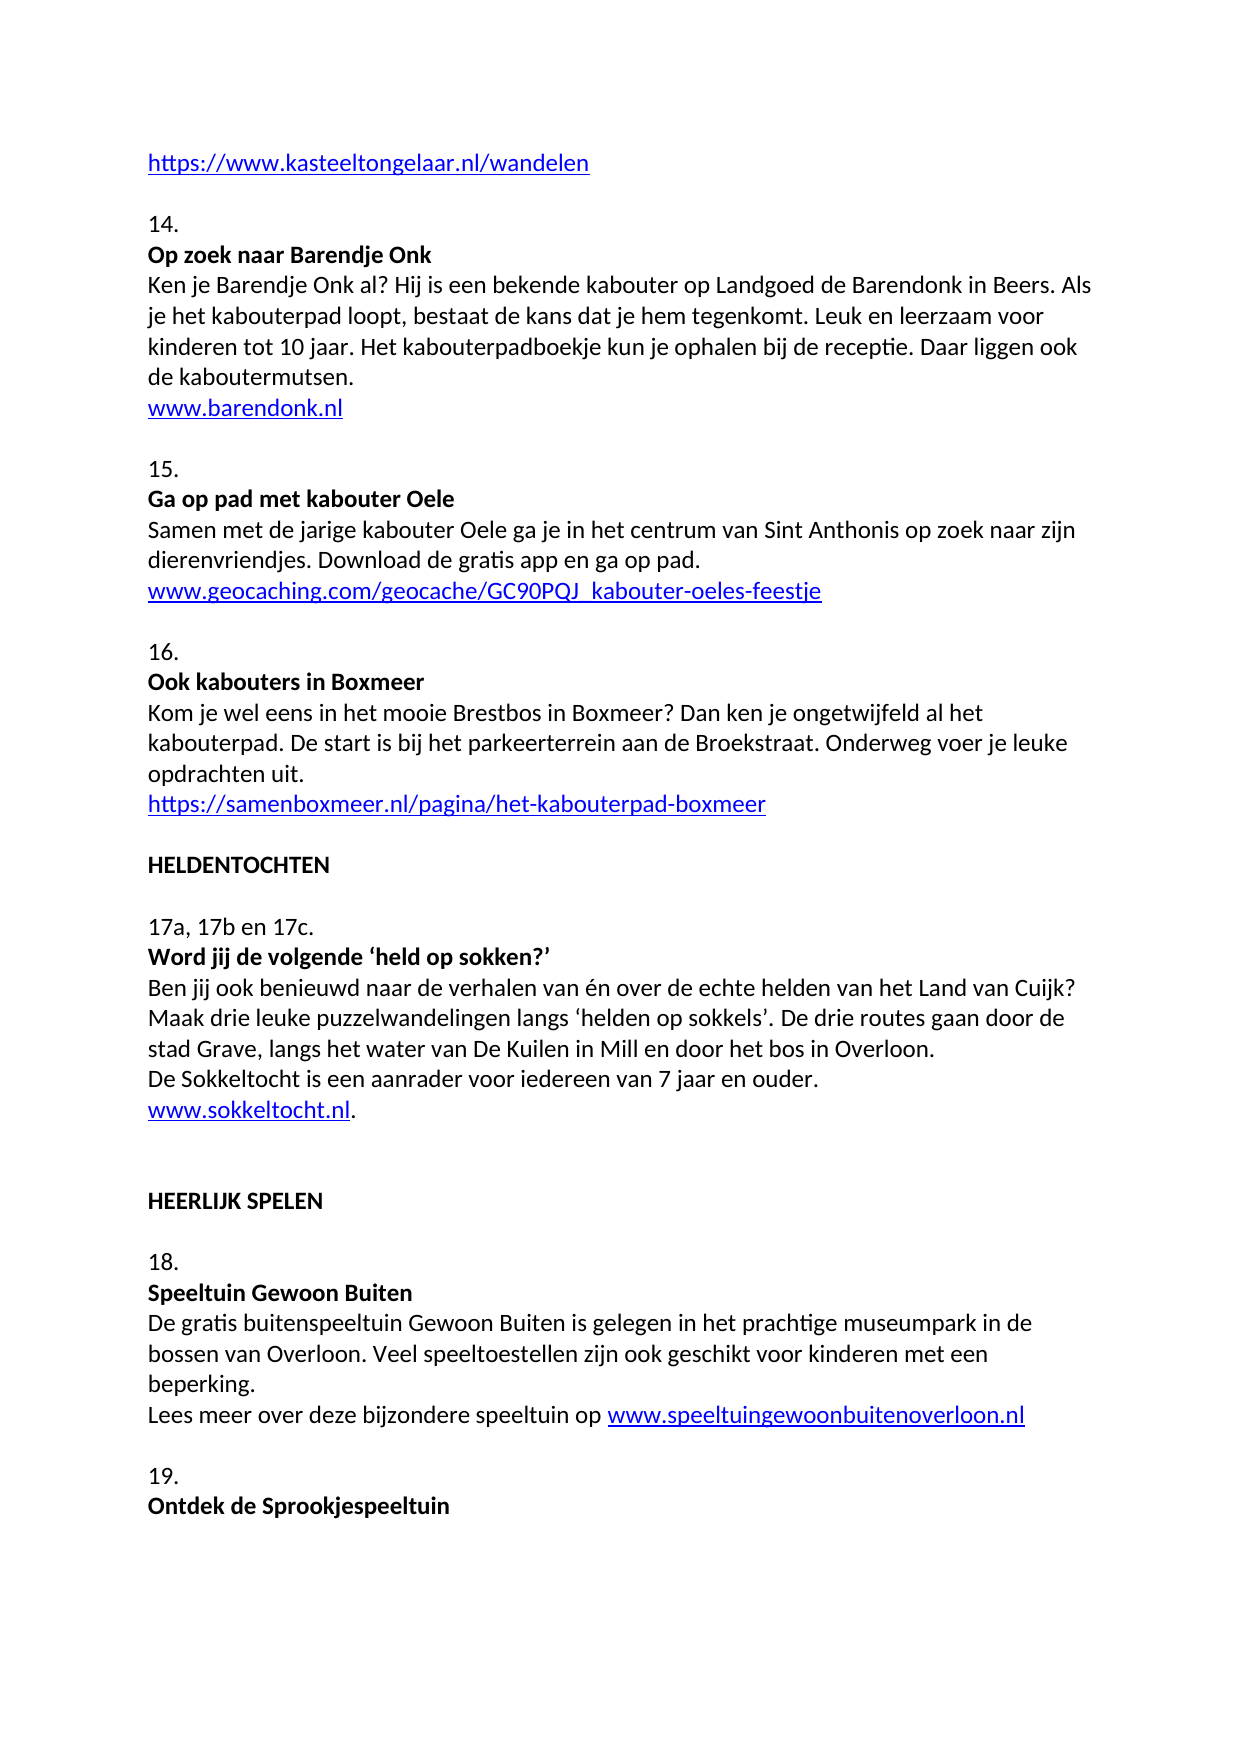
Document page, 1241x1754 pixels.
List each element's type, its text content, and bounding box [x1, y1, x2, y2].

text Ben jij ook benieuwd naar de verhalen van én over de echte helden van het Land van Cuijk? Maak drie leuke puzzelwandelingen langs ‘helden op sokkels’. De drie routes gaan door de stad Grave, langs het water van De Kuilen in Mill en door het bos in Overloon. De Sokkeltocht is een aanrader voor iedereen van 7 jaar en ouder. www.sokkeltocht.nl. [148, 972, 1093, 1124]
text https://samenboxmeer.nl/pagina/het-kabouterpad-boxmeer [148, 788, 1093, 819]
text https://www.kasteeltongelaar.nl/wandelen [148, 148, 1093, 178]
text 16. [148, 636, 1093, 666]
text www.geocaching.com/geocache/GC90PQJ_kabouter-oeles-feestje [148, 575, 1093, 605]
text 14. [148, 209, 1093, 239]
text HELDENTOCHTEN [148, 849, 1093, 880]
text 17a, 17b en 17c. [148, 911, 1093, 941]
text Speeltuin Gewoon Buiten [148, 1277, 1093, 1307]
text Samen met de jarige kabouter Oele ga je in het centrum van Sint Anthonis op zoek naar zijn dierenvriendjes. Download de gratis app en ga op pad. [148, 514, 1093, 575]
text Ontdek de Sprookjespeeltuin [148, 1491, 1093, 1521]
text Ken je Barendje Onk al? Hij is een bekende kabouter op Landgoed de Barendonk in Beers. Als je het kabouterpad loopt, bestaat de kans dat je hem tegenkomt. Leuk en leerzaam voor kinderen tot 10 jaar. Het kabouterpadboekje kun je ophalen bij de receptie. Daar liggen ook de kaboutermutsen. [148, 270, 1093, 392]
text Ook kabouters in Boxmeer [148, 666, 1093, 697]
text HEERLIJK SPELEN [148, 1185, 1093, 1216]
text De gratis buitenspeeltuin Gewoon Buiten is gelegen in het prachtige museumpark in de bossen van Overloon. Veel speeltoestellen zijn ook geschikt voor kinderen met een beperking. Lees meer over deze bijzondere speeltuin op www.speeltuingewoonbuitenoverloon.nl [148, 1307, 1093, 1429]
text Word jij de volgende ‘held op sokken?’ [148, 941, 1093, 972]
text 15. [148, 453, 1093, 483]
text Op zoek naar Barendje Onk [148, 239, 1093, 270]
text www.barendonk.nl [148, 392, 1093, 422]
text 18. [148, 1246, 1093, 1277]
text Ga op pad met kabouter Oele [148, 483, 1093, 514]
text Kom je wel eens in het mooie Brestbos in Boxmeer? Dan ken je ongetwijfeld al het kabouterpad. De start is bij het parkeerterrein aan de Broekstraat. Onderweg voer je leuke opdrachten uit. [148, 697, 1093, 788]
text 19. [148, 1460, 1093, 1491]
